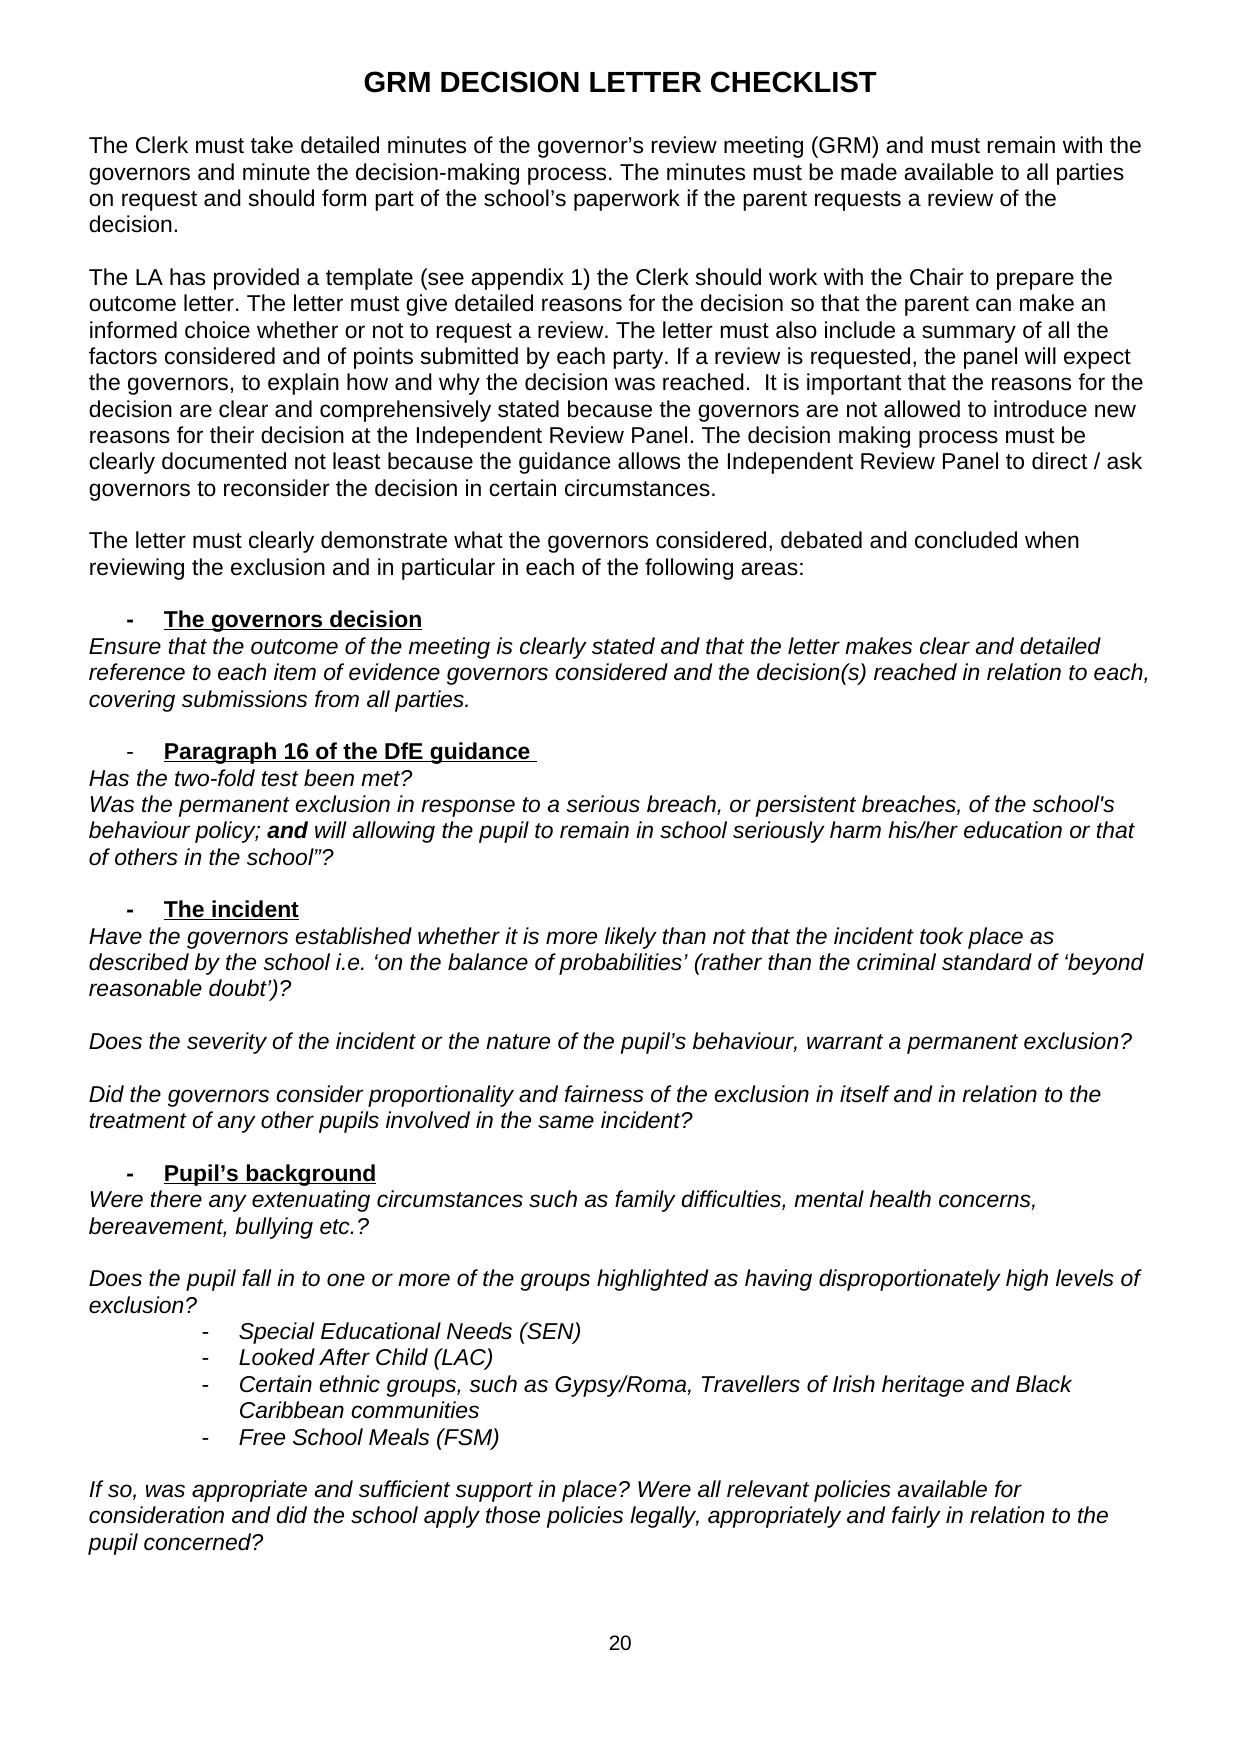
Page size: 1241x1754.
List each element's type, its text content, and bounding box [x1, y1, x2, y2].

list Certain ethnic groups, such as Gypsy/Roma, Travellers of Irish heritage and Black Caribbean communities [201, 1371, 1152, 1423]
list Looked After Child (LAC) [201, 1344, 1152, 1371]
text The Clerk must take detailed minutes of the governor’s review meeting (GRM) and must remain with the governors and minute the decision-making process. The minutes must be made available to all parties on request and should form part of the school’s paperwork if the parent requests a review of the decision. [89, 132, 1152, 237]
list The incident [126, 896, 1152, 923]
list Paragraph 16 of the DfE guidance [126, 738, 1152, 764]
text If so, was appropriate and sufficient support in place? Were all relevant policies available for consideration and did the school apply those policies legally, appropriately and fairly in relation to the pupil concerned? [89, 1476, 1152, 1555]
text Were there any extenuating circumstances such as family difficulties, mental health concerns, bereavement, bullying etc.? [89, 1186, 1152, 1239]
text Did the governors consider proportionality and fairness of the exclusion in itself and in relation to the treatment of any other pupils involved in the same incident? [89, 1081, 1152, 1133]
list Pupil’s background [126, 1160, 1152, 1186]
text Was the permanent exclusion in response to a serious breach, or persistent breaches, of the school's behaviour policy; and will allowing the pupil to remain in school seriously harm his/her education or that of others in the school”? [89, 791, 1152, 870]
text Does the severity of the incident or the nature of the pupil’s behaviour, warrant a permanent exclusion? [89, 1028, 1152, 1054]
text The LA has provided a template (see appendix 1) the Clerk should work with the Chair to prepare the outcome letter. The letter must give detailed reasons for the decision so that the parent can make an informed choice whether or not to request a review. The letter must also include a summary of all the factors considered and of points submitted by each party. If a review is requested, the panel will expect the governors, to explain how and why the decision was reached. It is important that the reasons for the decision are clear and comprehensively stated because the governors are not allowed to introduce new reasons for their decision at the Independent Review Panel. The decision making process must be clearly documented not least because the guidance allows the Independent Review Panel to direct / ask governors to reconsider the decision in certain circumstances. [89, 264, 1152, 501]
list Free School Meals (FSM) [201, 1423, 1152, 1450]
text GRM DECISION LETTER CHECKLIST [89, 65, 1152, 98]
text The letter must clearly demonstrate what the governors considered, debated and concluded when reviewing the exclusion and in particular in each of the following areas: [89, 527, 1152, 580]
text Does the pupil fall in to one or more of the groups highlighted as having disproportionately high levels of exclusion? [89, 1265, 1152, 1318]
list The governors decision [126, 606, 1152, 633]
text Ensure that the outcome of the meeting is clearly stated and that the letter makes clear and detailed reference to each item of evidence governors considered and the decision(s) reached in relation to each, covering submissions from all parties. [89, 633, 1152, 712]
list Special Educational Needs (SEN) [201, 1318, 1152, 1344]
text Has the two-fold test been met? [89, 764, 1152, 791]
text Have the governors established whether it is more likely than not that the incident took place as described by the school i.e. ‘on the balance of probabilities’ (rather than the criminal standard of ‘beyond reasonable doubt’)? [89, 923, 1152, 1002]
